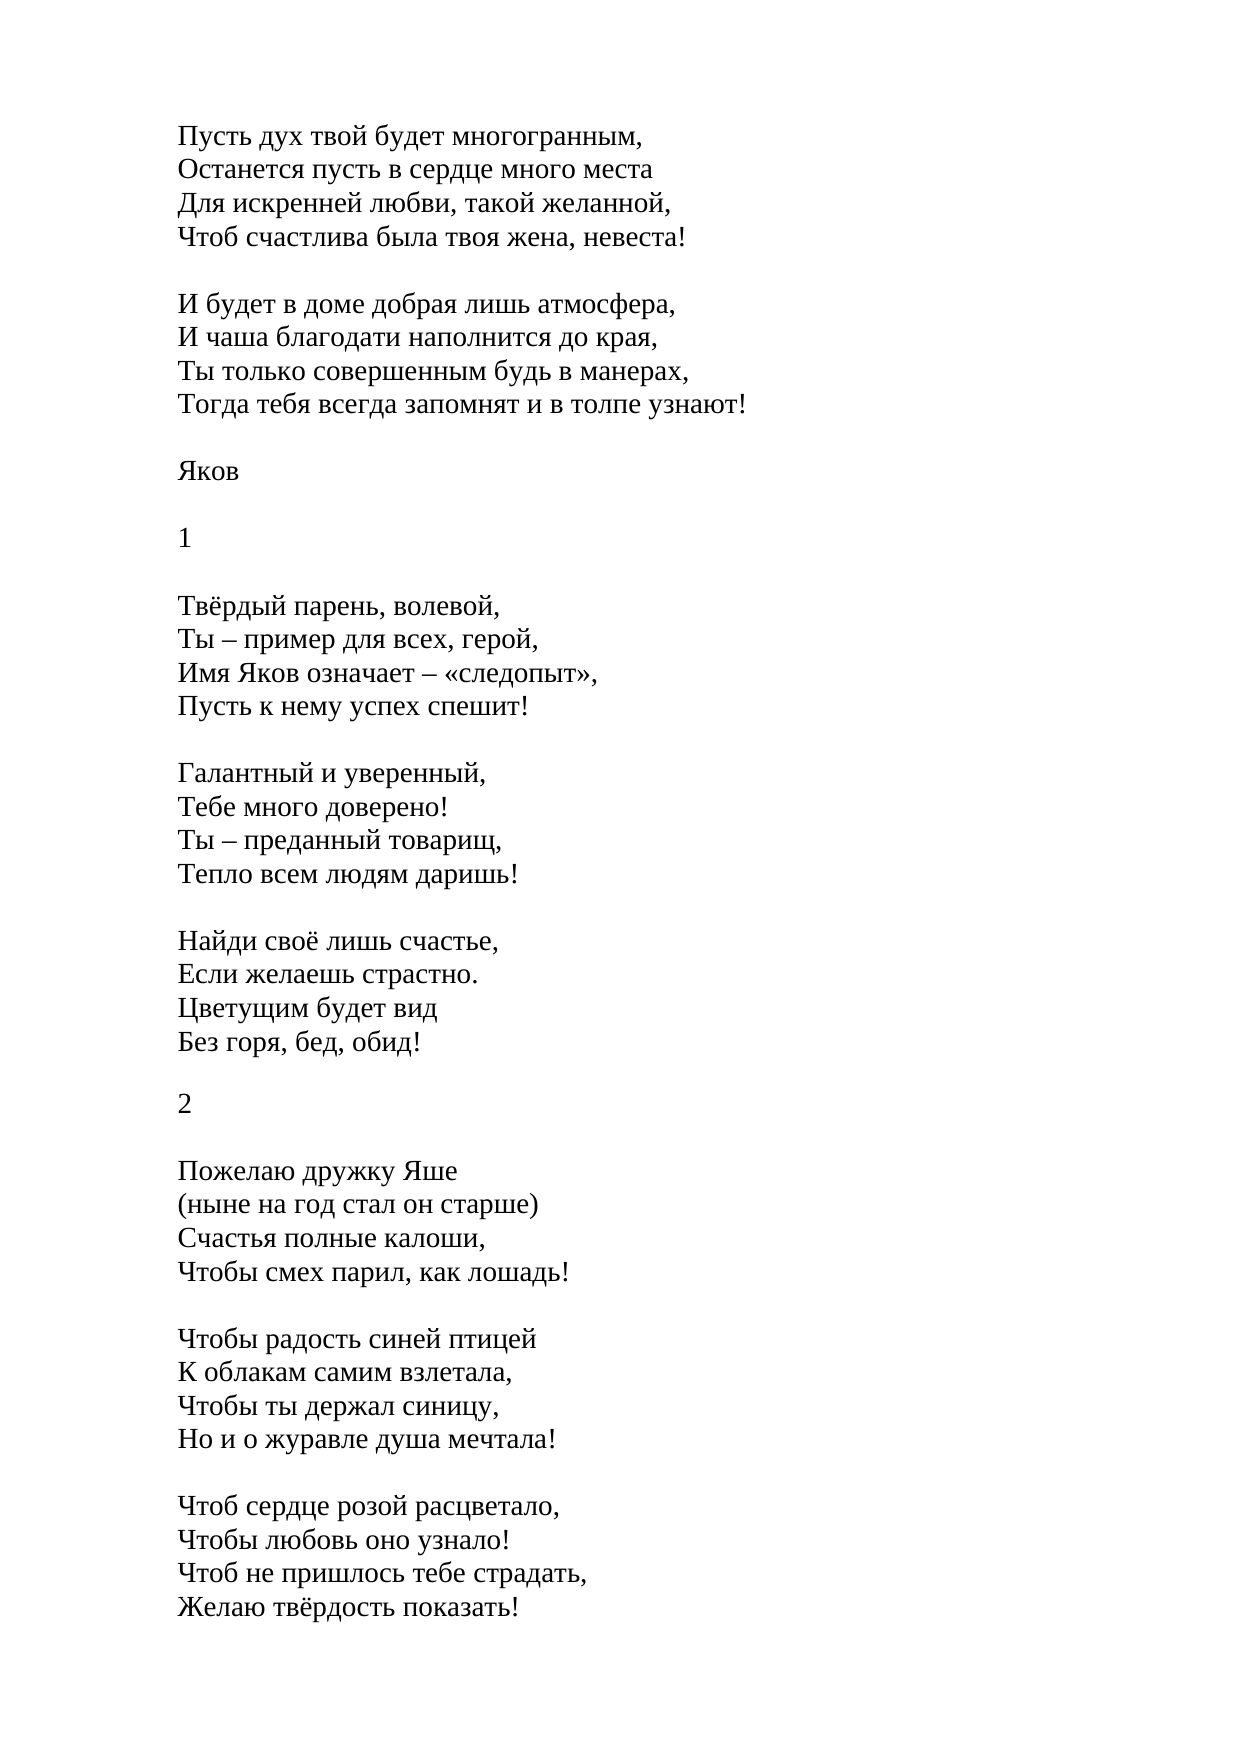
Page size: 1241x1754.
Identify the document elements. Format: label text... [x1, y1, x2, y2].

text И чаша благодати наполнится до края, [177, 319, 1152, 353]
text Счастья полные калоши, [177, 1220, 1152, 1254]
text И будет в доме добрая лишь атмосфера, [177, 286, 1152, 319]
text Яков [177, 453, 1152, 487]
text Чтобы любовь оно узнало! [177, 1522, 1152, 1556]
text Чтобы радость синей птицей [177, 1321, 1152, 1354]
text Но и о журавле душа мечтала! [177, 1421, 1152, 1455]
text Чтобы ты держал синицу, [177, 1388, 1152, 1421]
text Чтоб сердце розой расцветало, [177, 1488, 1152, 1522]
text Твёрдый парень, волевой, Ты – пример для всех, герой, Имя Яков означает – «следопыт», Пусть к нему успех спешит! [177, 588, 1152, 722]
text К облакам самим взлетала, [177, 1354, 1152, 1388]
text Желаю твёрдость показать! [177, 1589, 1152, 1623]
text 2 [177, 1086, 1152, 1119]
text Цветущим будет вид [177, 990, 1152, 1024]
text Ты – преданный товарищ, [177, 822, 1152, 856]
text Пожелаю дружку Яше [177, 1153, 1152, 1187]
text Пусть дух твой будет многогранным, [177, 118, 1152, 152]
text Ты только совершенным будь в манерах, [177, 353, 1152, 386]
text (ныне на год стал он старше) [177, 1187, 1152, 1220]
text Чтоб счастлива была твоя жена, невеста! [177, 219, 1152, 252]
text Для искренней любви, такой желанной, [177, 185, 1152, 219]
text Тепло всем людям даришь! Найди своё лишь счастье, Если желаешь страстно. [177, 856, 1152, 990]
text 1 [177, 521, 1152, 554]
text Чтоб не пришлось тебе страдать, [177, 1556, 1152, 1589]
text Чтобы смех парил, как лошадь! [177, 1254, 1152, 1287]
text Тогда тебя всегда запомнят и в толпе узнают! [177, 386, 1152, 420]
text Галантный и уверенный, [177, 722, 1152, 789]
text Тебе много доверено! [177, 789, 1152, 822]
text Останется пусть в сердце много места [177, 152, 1152, 185]
text Без горя, бед, обид! [177, 1024, 1152, 1086]
